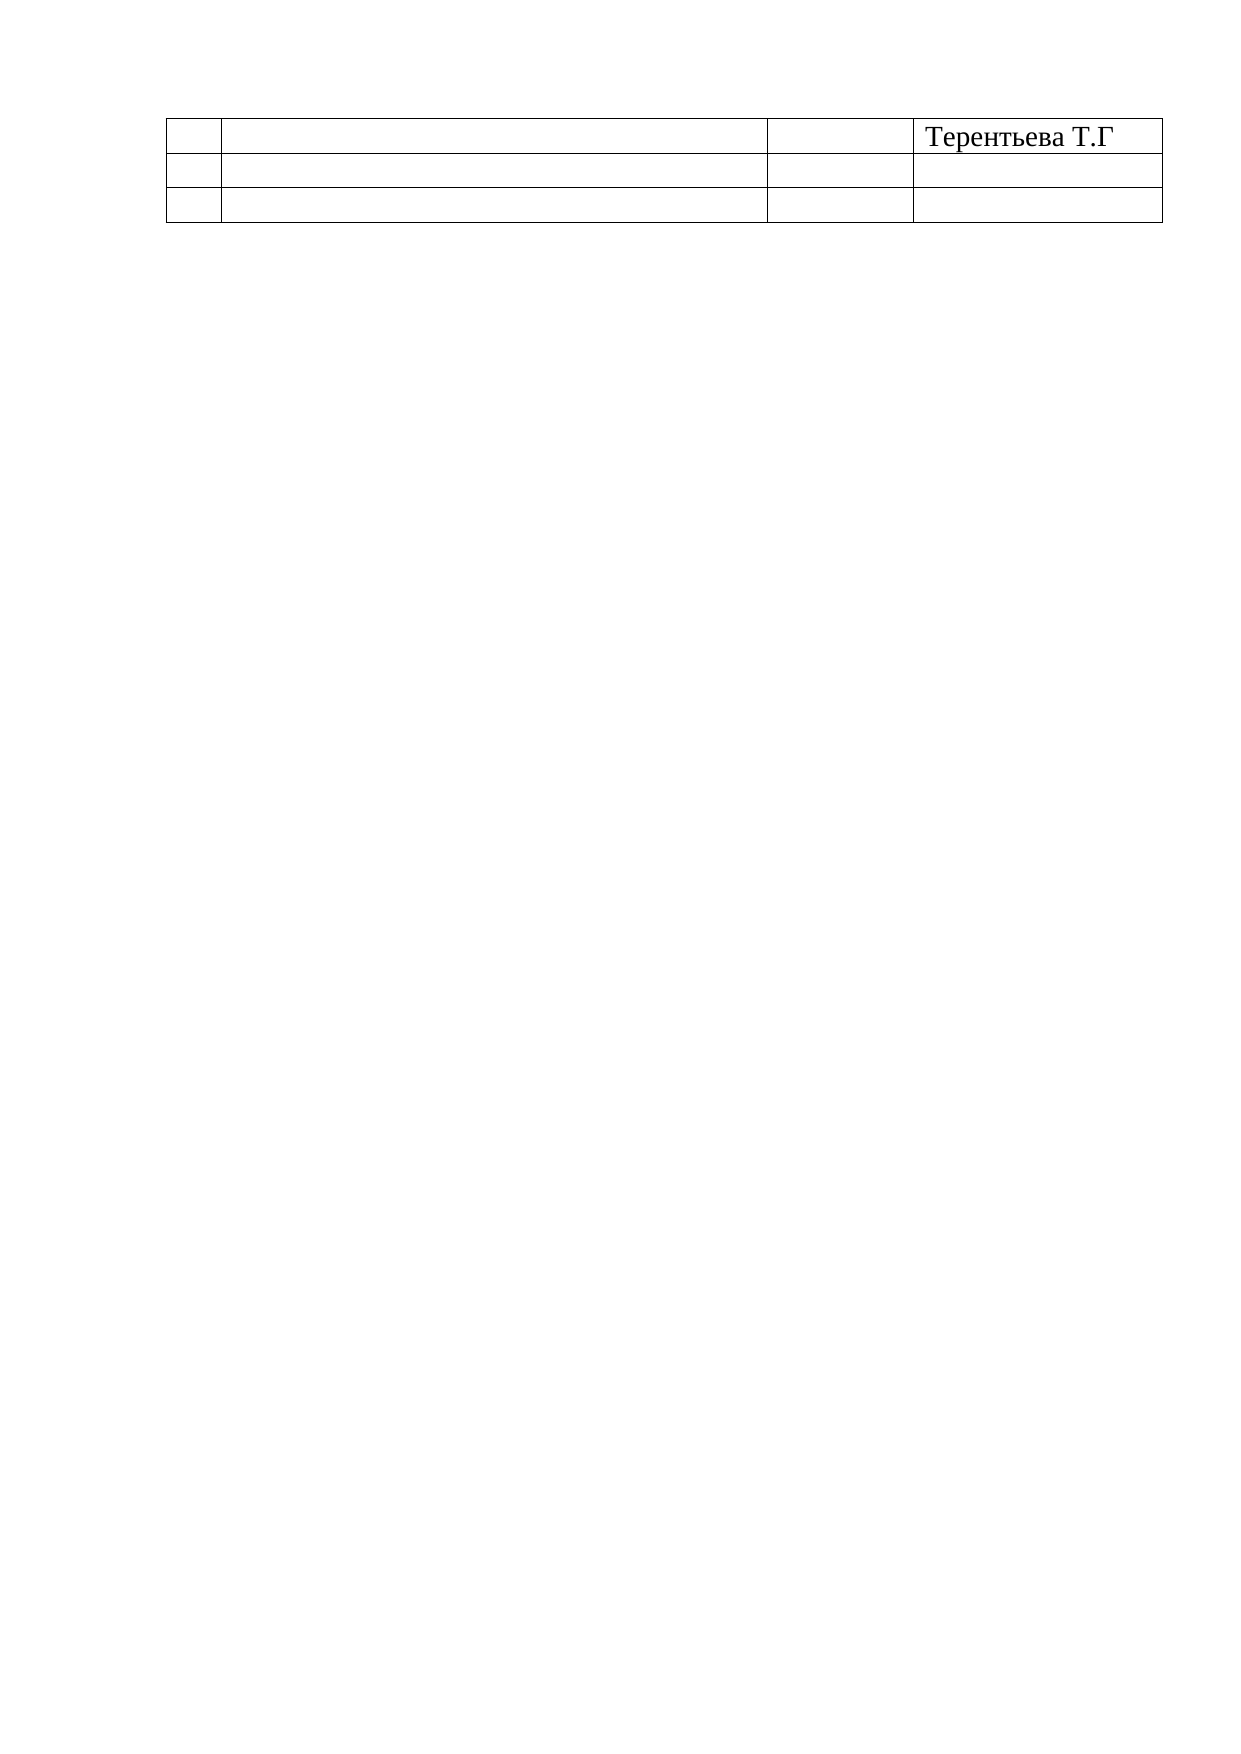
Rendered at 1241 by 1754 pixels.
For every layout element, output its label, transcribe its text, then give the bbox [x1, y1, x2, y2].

table_cell [167, 188, 221, 222]
table_cell [167, 154, 221, 187]
table_cell [222, 188, 767, 222]
table_cell [914, 154, 1162, 187]
table_cell 5 [167, 119, 221, 153]
table_cell [914, 188, 1162, 222]
table_cell [222, 154, 767, 187]
table_cell [768, 154, 913, 187]
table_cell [914, 119, 1162, 153]
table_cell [222, 119, 767, 153]
table_cell [768, 119, 913, 153]
table_cell [768, 188, 913, 222]
